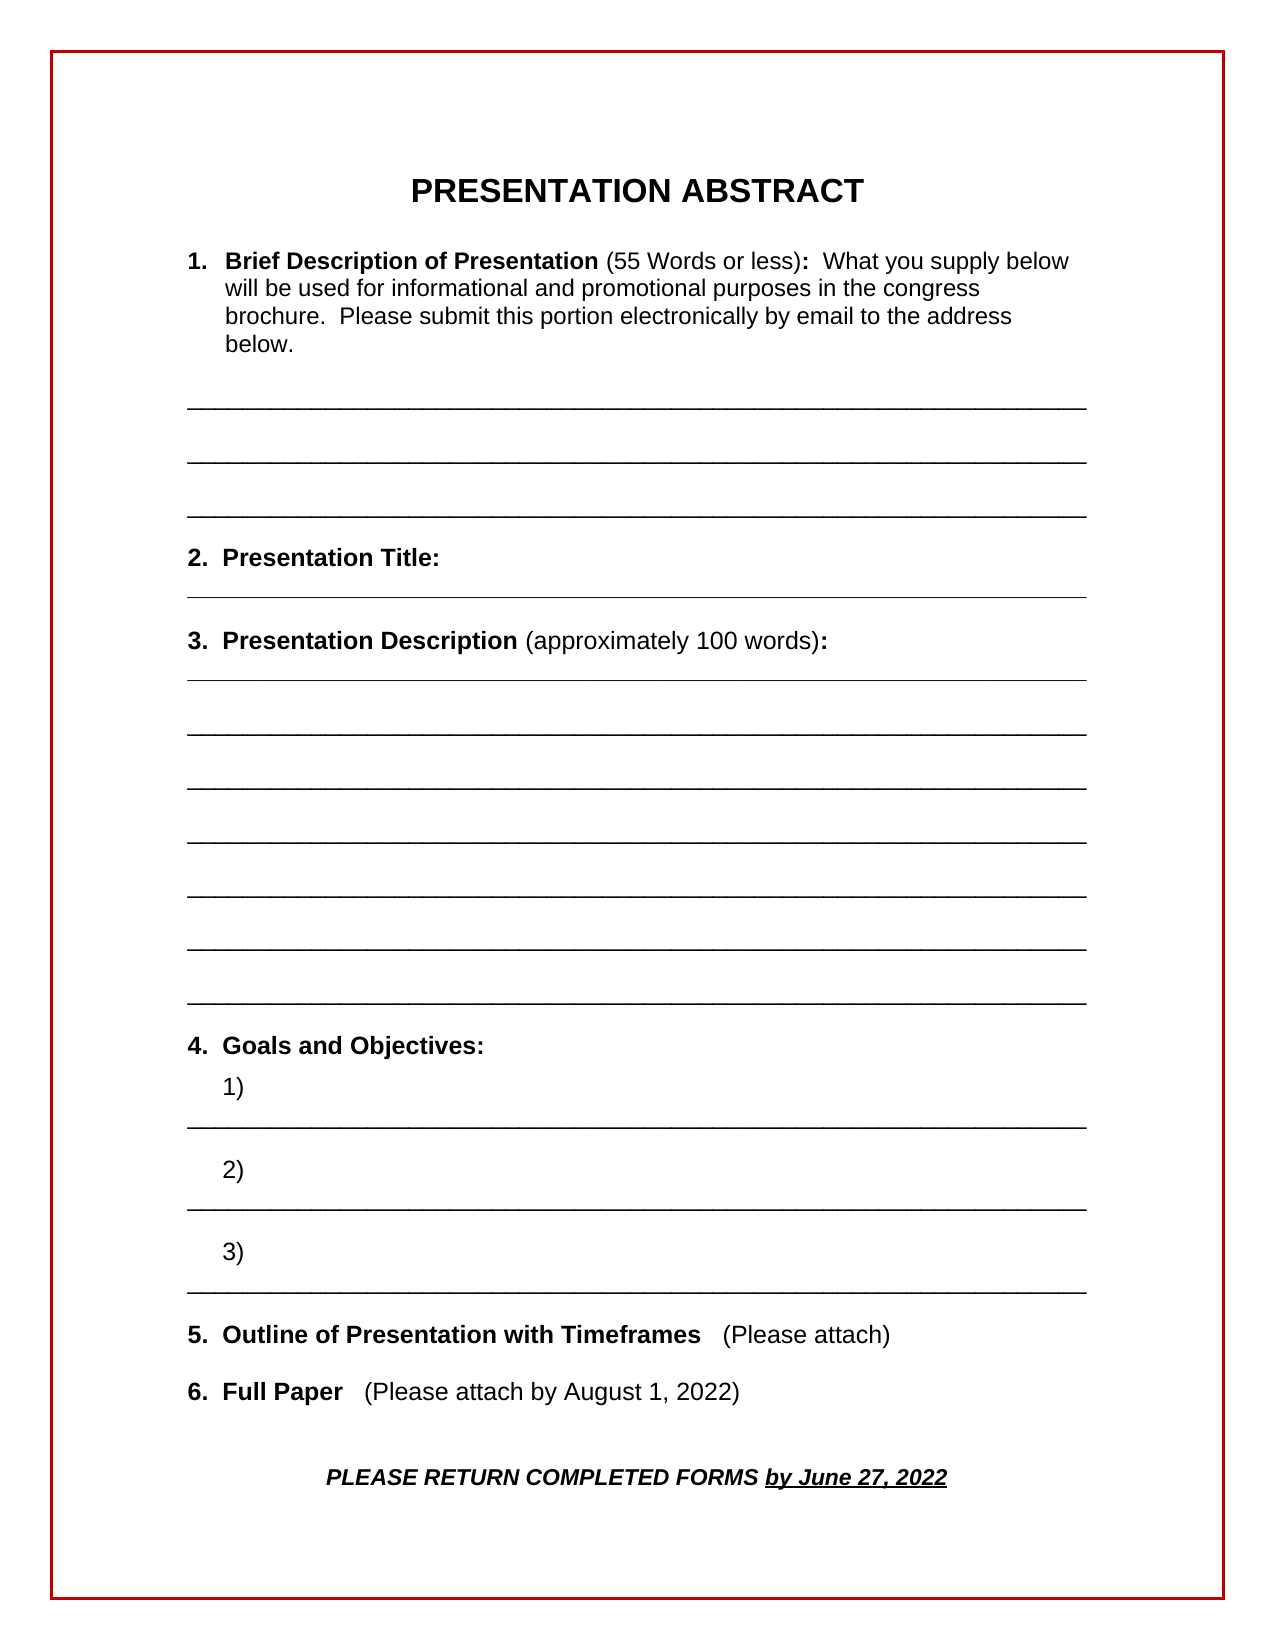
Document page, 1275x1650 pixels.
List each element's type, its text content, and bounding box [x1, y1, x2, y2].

text 4. Goals and Objectives: [187, 1031, 1087, 1060]
text 5. Outline of Presentation with Timeframes (Please attach) [187, 1320, 1087, 1348]
text 1. Brief Description of Presentation (55 Words or less): What you supply below will be used for informational and promotional purposes in the congress brochure. Please submit this portion electronically by email to the address below. [187, 247, 1087, 357]
text 3) [187, 1237, 1087, 1295]
text 2. Presentation Title: [187, 543, 1087, 601]
text 3. Presentation Description (approximately 100 words): [187, 626, 1087, 683]
subtitle PRESENTATION ABSTRACT [187, 171, 1087, 209]
text PLEASE RETURN COMPLETED FORMS by June 27, 2022 [187, 1463, 1087, 1490]
text 6. Full Paper (Please attach by August 1, 2022) [187, 1377, 1087, 1406]
text 2) [187, 1155, 1087, 1212]
text 1) [187, 1072, 1087, 1130]
